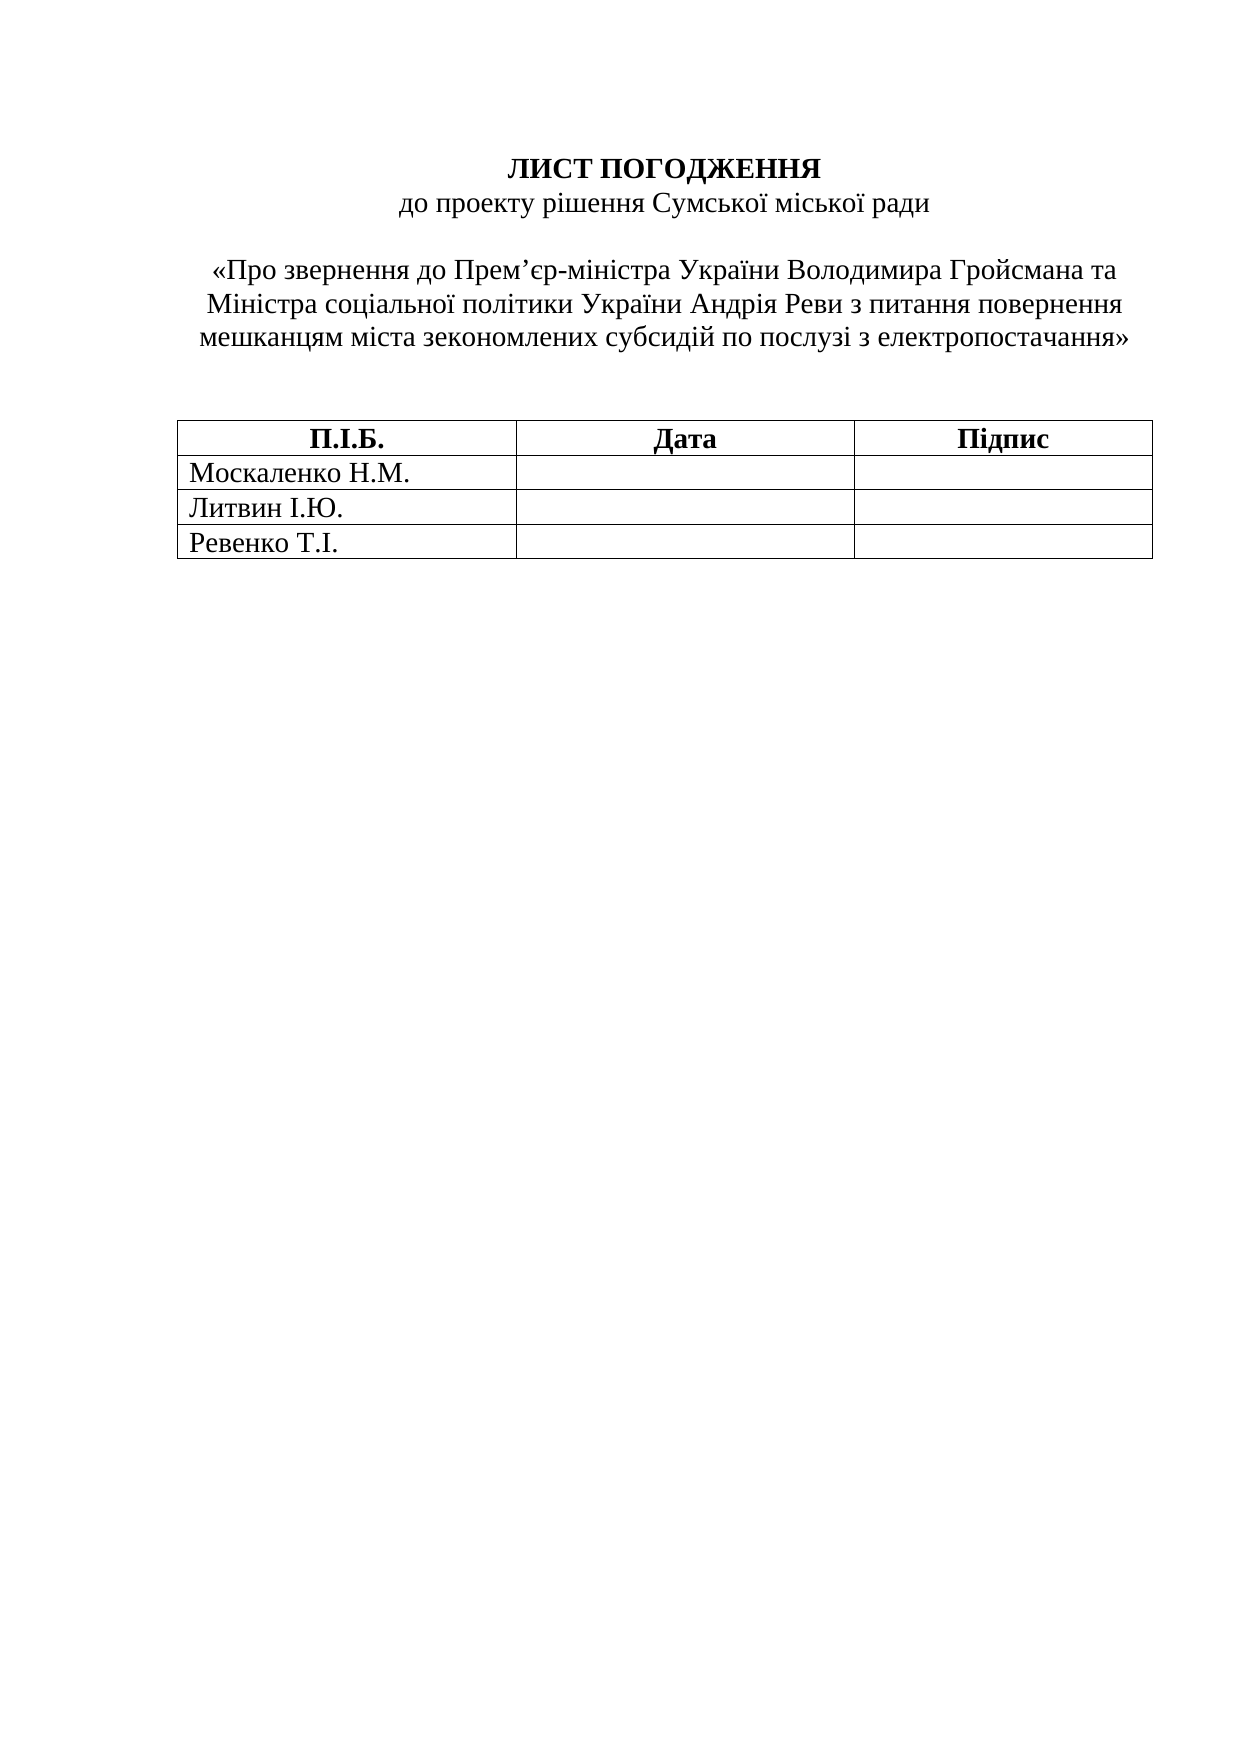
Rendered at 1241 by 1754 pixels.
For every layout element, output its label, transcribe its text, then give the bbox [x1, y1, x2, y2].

text до проекту рішення Сумської міської ради [177, 185, 1152, 219]
text Лист погодження [177, 152, 1152, 185]
table_cell [855, 490, 1152, 524]
table_header Підпис [855, 421, 1152, 454]
table_cell [517, 490, 854, 524]
table_header П.І.Б. [178, 421, 516, 454]
table_cell [855, 456, 1152, 489]
table_cell [517, 525, 854, 558]
table_cell Москаленко Н.М. [178, 456, 516, 489]
text «Про звернення до Прем’єр-міністра України Володимира Гройсмана та Міністра соціальної політики України Андрія Реви з питання повернення мешканцям міста зекономлених субсидій по послузі з електропостачання» [177, 252, 1152, 353]
table_cell [855, 525, 1152, 558]
table_cell [517, 456, 854, 489]
table_header Дата [517, 421, 854, 454]
table_cell Ревенко Т.І. [178, 525, 516, 558]
table_cell Литвин І.Ю. [178, 490, 516, 524]
